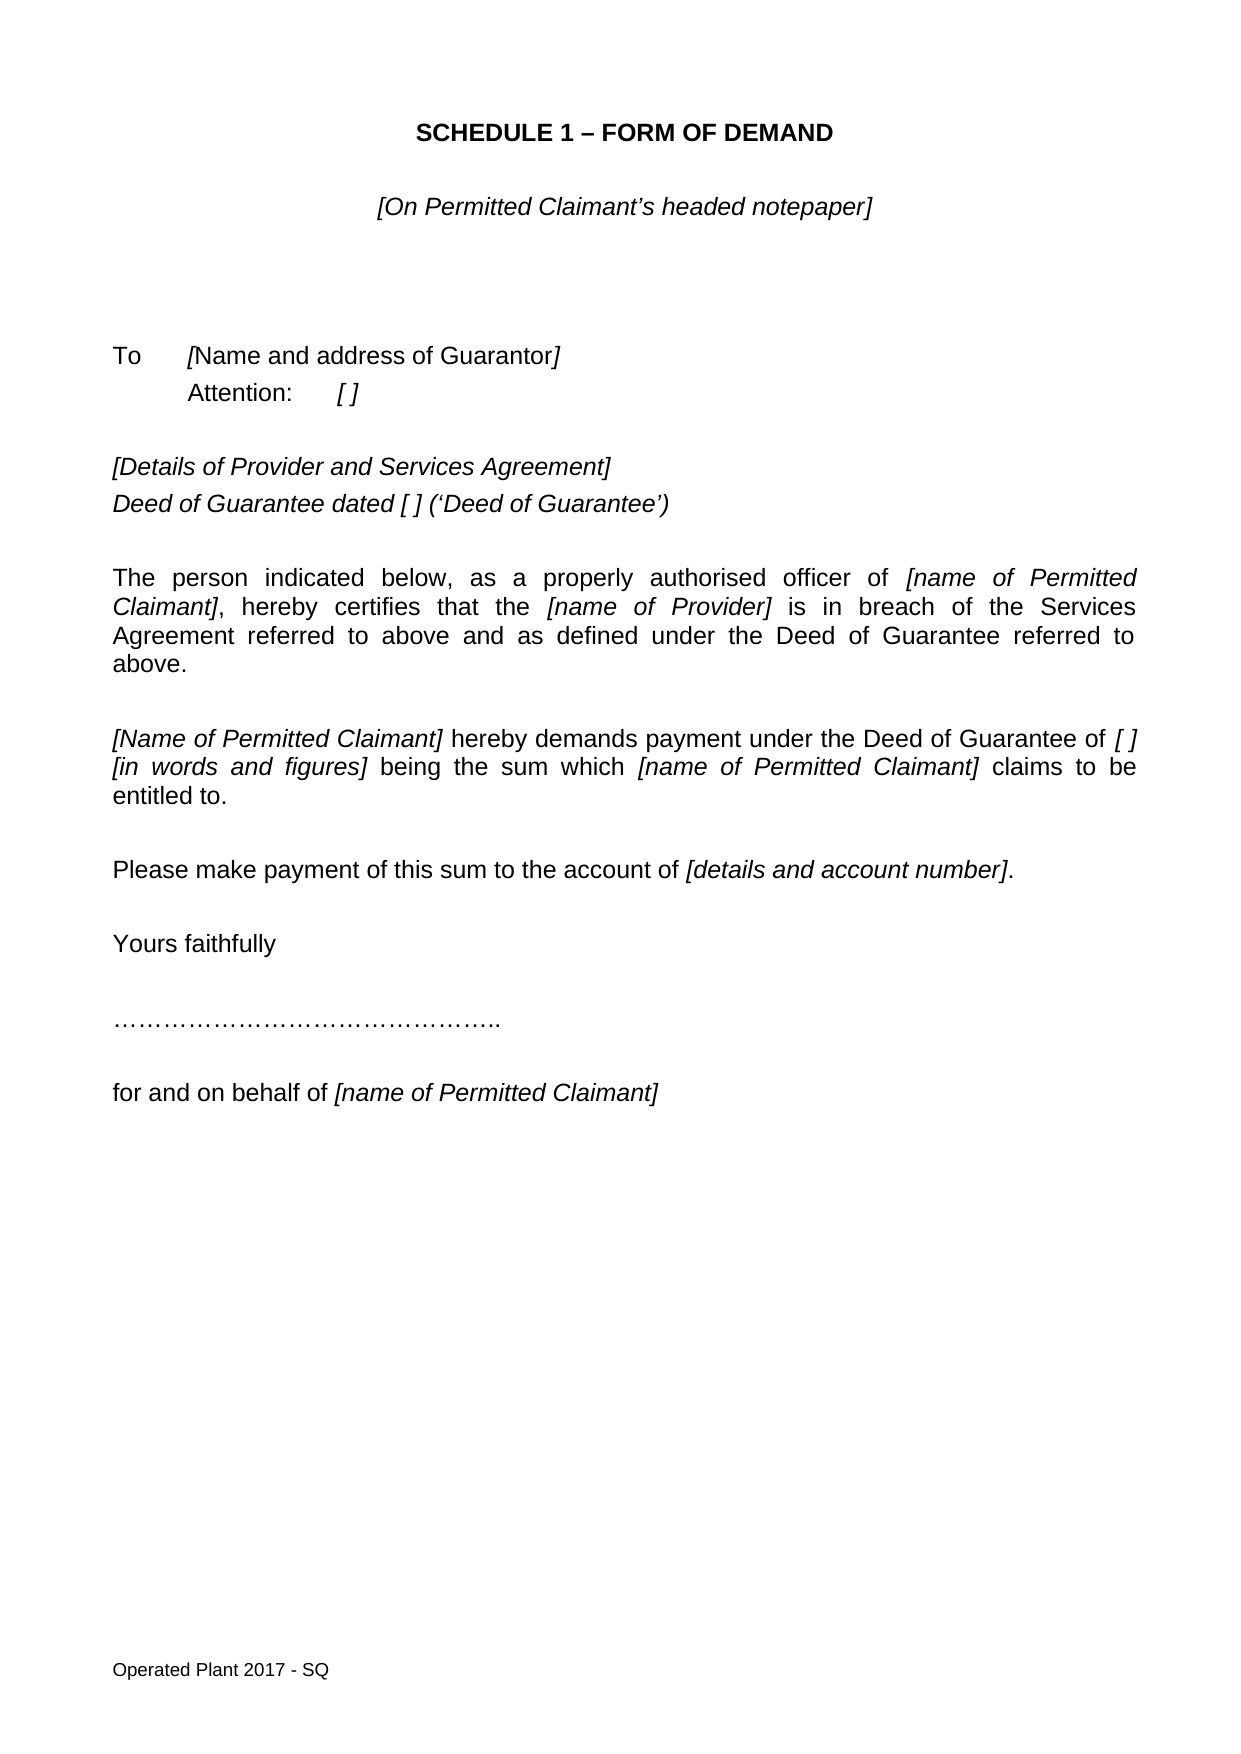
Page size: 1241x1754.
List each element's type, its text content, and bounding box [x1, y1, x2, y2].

text The person indicated below, as a properly authorised officer of [name of Permitted Claimant], hereby certifies that the [name of Provider] is in breach of the Services Agreement referred to above and as defined under the Deed of Guarantee referred to above. [112, 563, 1137, 678]
text ……………………………………….. [112, 1003, 1137, 1032]
text SCHEDULE 1 – FORM OF DEMAND [112, 118, 1137, 147]
text Please make payment of this sum to the account of [details and account number]. [112, 855, 1137, 884]
text [Name of Permitted Claimant] hereby demands payment under the Deed of Guarantee of [ ] [in words and figures] being the sum which [name of Permitted Claimant] claims to be entitled to. [112, 723, 1137, 810]
text Attention: [ ] [112, 378, 1137, 406]
text for and on behalf of [name of Permitted Claimant] [112, 1078, 1137, 1106]
text Deed of Guarantee dated [ ] (‘Deed of Guarantee’) [112, 489, 1137, 518]
text [Details of Provider and Services Agreement] [112, 452, 1137, 481]
text [On Permitted Claimant’s headed notepaper] [112, 192, 1137, 221]
text Yours faithfully [112, 929, 1137, 958]
text To [Name and address of Guarantor] [112, 341, 1137, 369]
